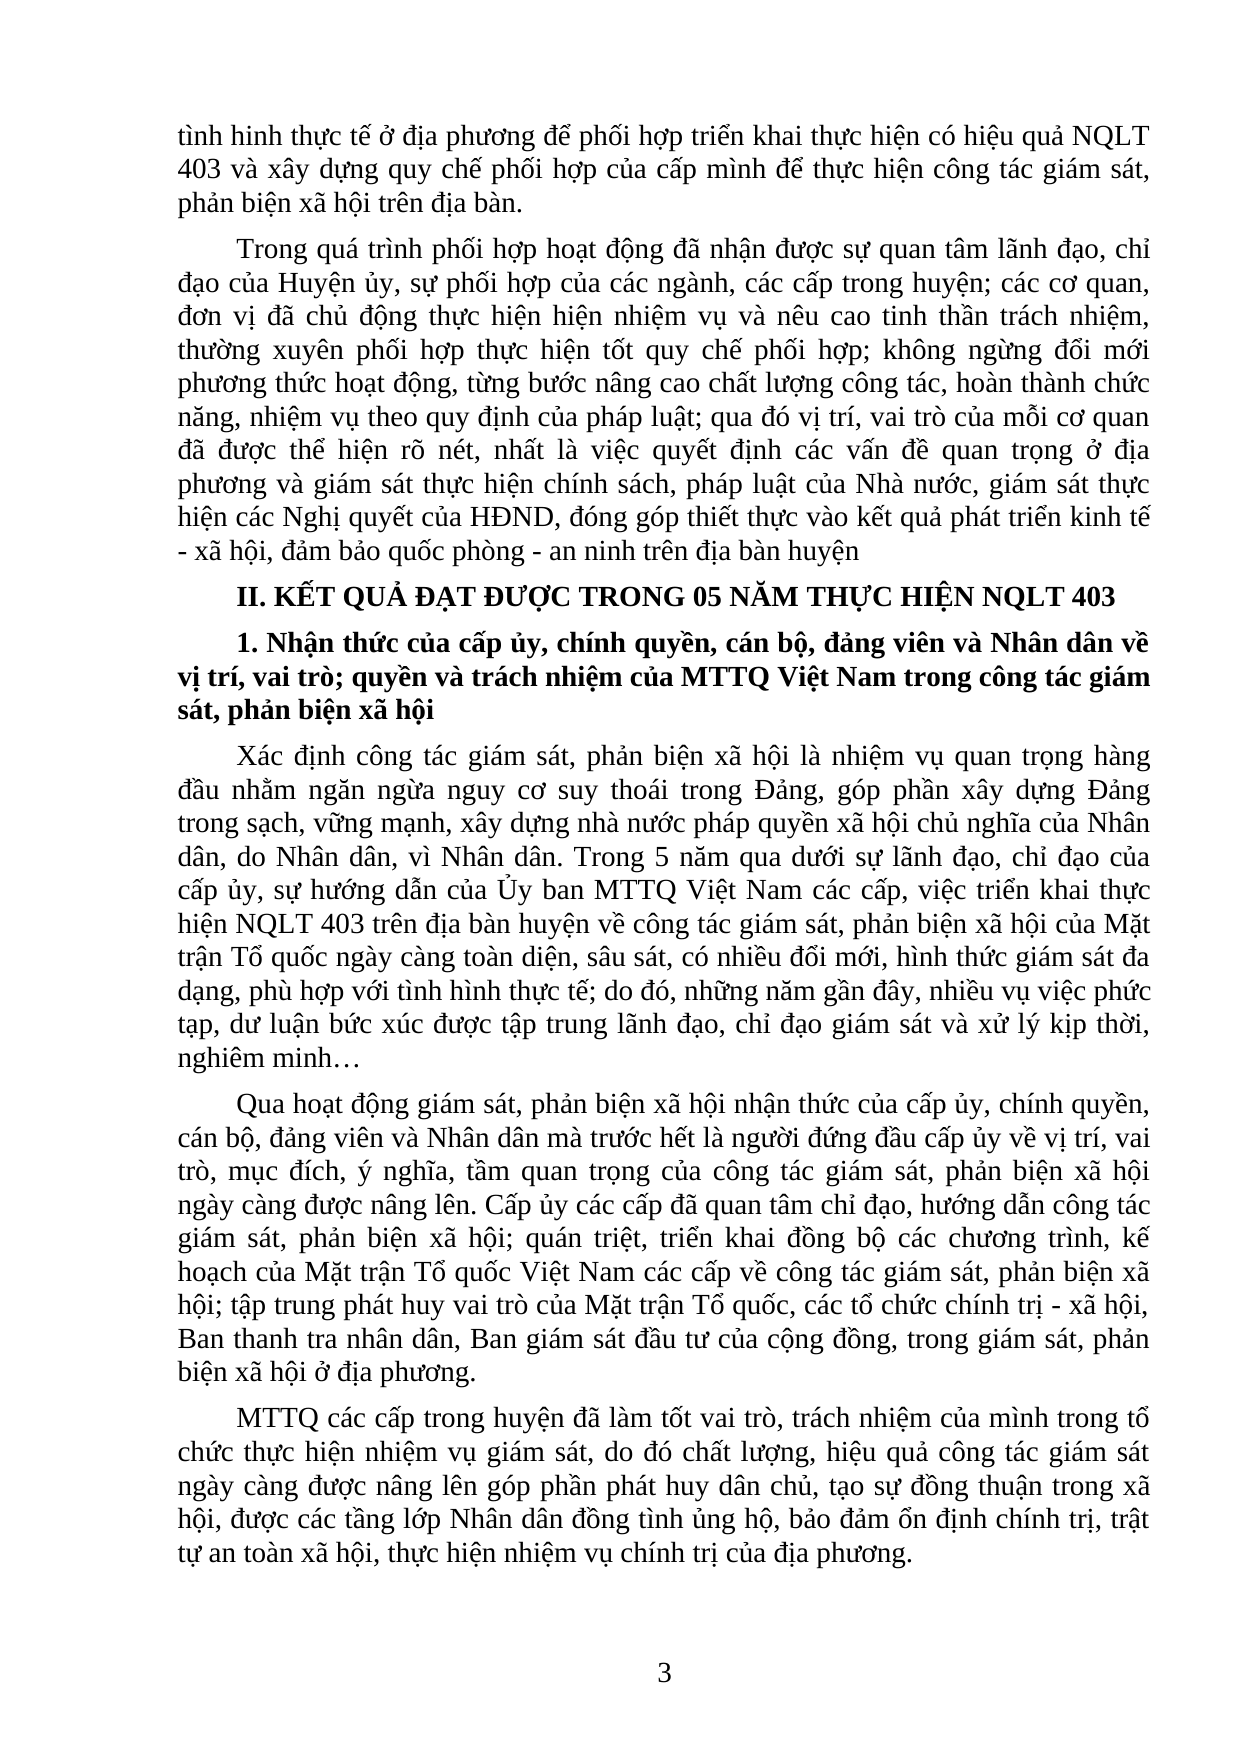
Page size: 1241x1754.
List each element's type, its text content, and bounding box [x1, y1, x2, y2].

text Trong quá trình phối hợp hoạt động đã nhận được sự quan tâm lãnh đạo, chỉ đạo của Huyện ủy, sự phối hợp của các ngành, các cấp trong huyện; các cơ quan, đơn vị đã chủ động thực hiện hiện nhiệm vụ và nêu cao tinh thần trách nhiệm, thường xuyên phối hợp thực hiện tốt quy chế phối hợp; không ngừng đổi mới phương thức hoạt động, từng bước nâng cao chất lượng công tác, hoàn thành chức năng, nhiệm vụ theo quy định của pháp luật; qua đó vị trí, vai trò của mỗi cơ quan đã được thể hiện rõ nét, nhất là việc quyết định các vấn đề quan trọng ở địa phương và giám sát thực hiện chính sách, pháp luật của Nhà nước, giám sát thực hiện các Nghị quyết của HĐND, đóng góp thiết thực vào kết quả phát triển kinh tế - xã hội, đảm bảo quốc phòng - an ninh trên địa bàn huyện [177, 231, 1152, 567]
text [177, 118, 1152, 219]
text MTTQ các cấp trong huyện đã làm tốt vai trò, trách nhiệm của mình trong tổ chức thực hiện nhiệm vụ giám sát, do đó chất lượng, hiệu quả công tác giám sát ngày càng được nâng lên góp phần phát huy dân chủ, tạo sự đồng thuận trong xã hội, được các tầng lớp Nhân dân đồng tình ủng hộ, bảo đảm ổn định chính trị, trật tự an toàn xã hội, thực hiện nhiệm vụ chính trị của địa phương. [177, 1401, 1152, 1568]
text II. KẾT QUẢ ĐẠT ĐƯỢC TRONG 05 NĂM THỰC HIỆN NQLT 403 [177, 579, 1152, 613]
text Xác định công tác giám sát, phản biện xã hội là nhiệm vụ quan trọng hàng đầu nhằm ngăn ngừa nguy cơ suy thoái trong Đảng, góp phần xây dựng Đảng trong sạch, vững mạnh, xây dựng nhà nước pháp quyền xã hội chủ nghĩa của Nhân dân, do Nhân dân, vì Nhân dân. Trong 5 năm qua dưới sự lãnh đạo, chỉ đạo của cấp ủy, sự hướng dẫn của Ủy ban MTTQ Việt Nam các cấp, việc triển khai thực hiện NQLT 403 trên địa bàn huyện về công tác giám sát, phản biện xã hội của Mặt trận Tổ quốc ngày càng toàn diện, sâu sát, có nhiều đổi mới, hình thức giám sát đa dạng, phù hợp với tình hình thực tế; do đó, những năm gần đây, nhiều vụ việc phức tạp, dư luận bức xúc được tập trung lãnh đạo, chỉ đạo giám sát và xử lý kịp thời, nghiêm minh… [177, 738, 1152, 1074]
text 1. Nhận thức của cấp ủy, chính quyền, cán bộ, đảng viên và Nhân dân về vị trí, vai trò; quyền và trách nhiệm của MTTQ Việt Nam trong công tác giám sát, phản biện xã hội [177, 625, 1152, 726]
text Qua hoạt động giám sát, phản biện xã hội nhận thức của cấp ủy, chính quyền, cán bộ, đảng viên và Nhân dân mà trước hết là người đứng đầu cấp ủy về vị trí, vai trò, mục đích, ý nghĩa, tầm quan trọng của công tác giám sát, phản biện xã hội ngày càng được nâng lên. Cấp ủy các cấp đã quan tâm chỉ đạo, hướng dẫn công tác giám sát, phản biện xã hội; quán triệt, triển khai đồng bộ các chương trình, kế hoạch của Mặt trận Tổ quốc Việt Nam các cấp về công tác giám sát, phản biện xã hội; tập trung phát huy vai trò của Mặt trận Tổ quốc, các tổ chức chính trị - xã hội, Ban thanh tra nhân dân, Ban giám sát đầu tư của cộng đồng, trong giám sát, phản biện xã hội ở địa phương. [177, 1086, 1152, 1388]
